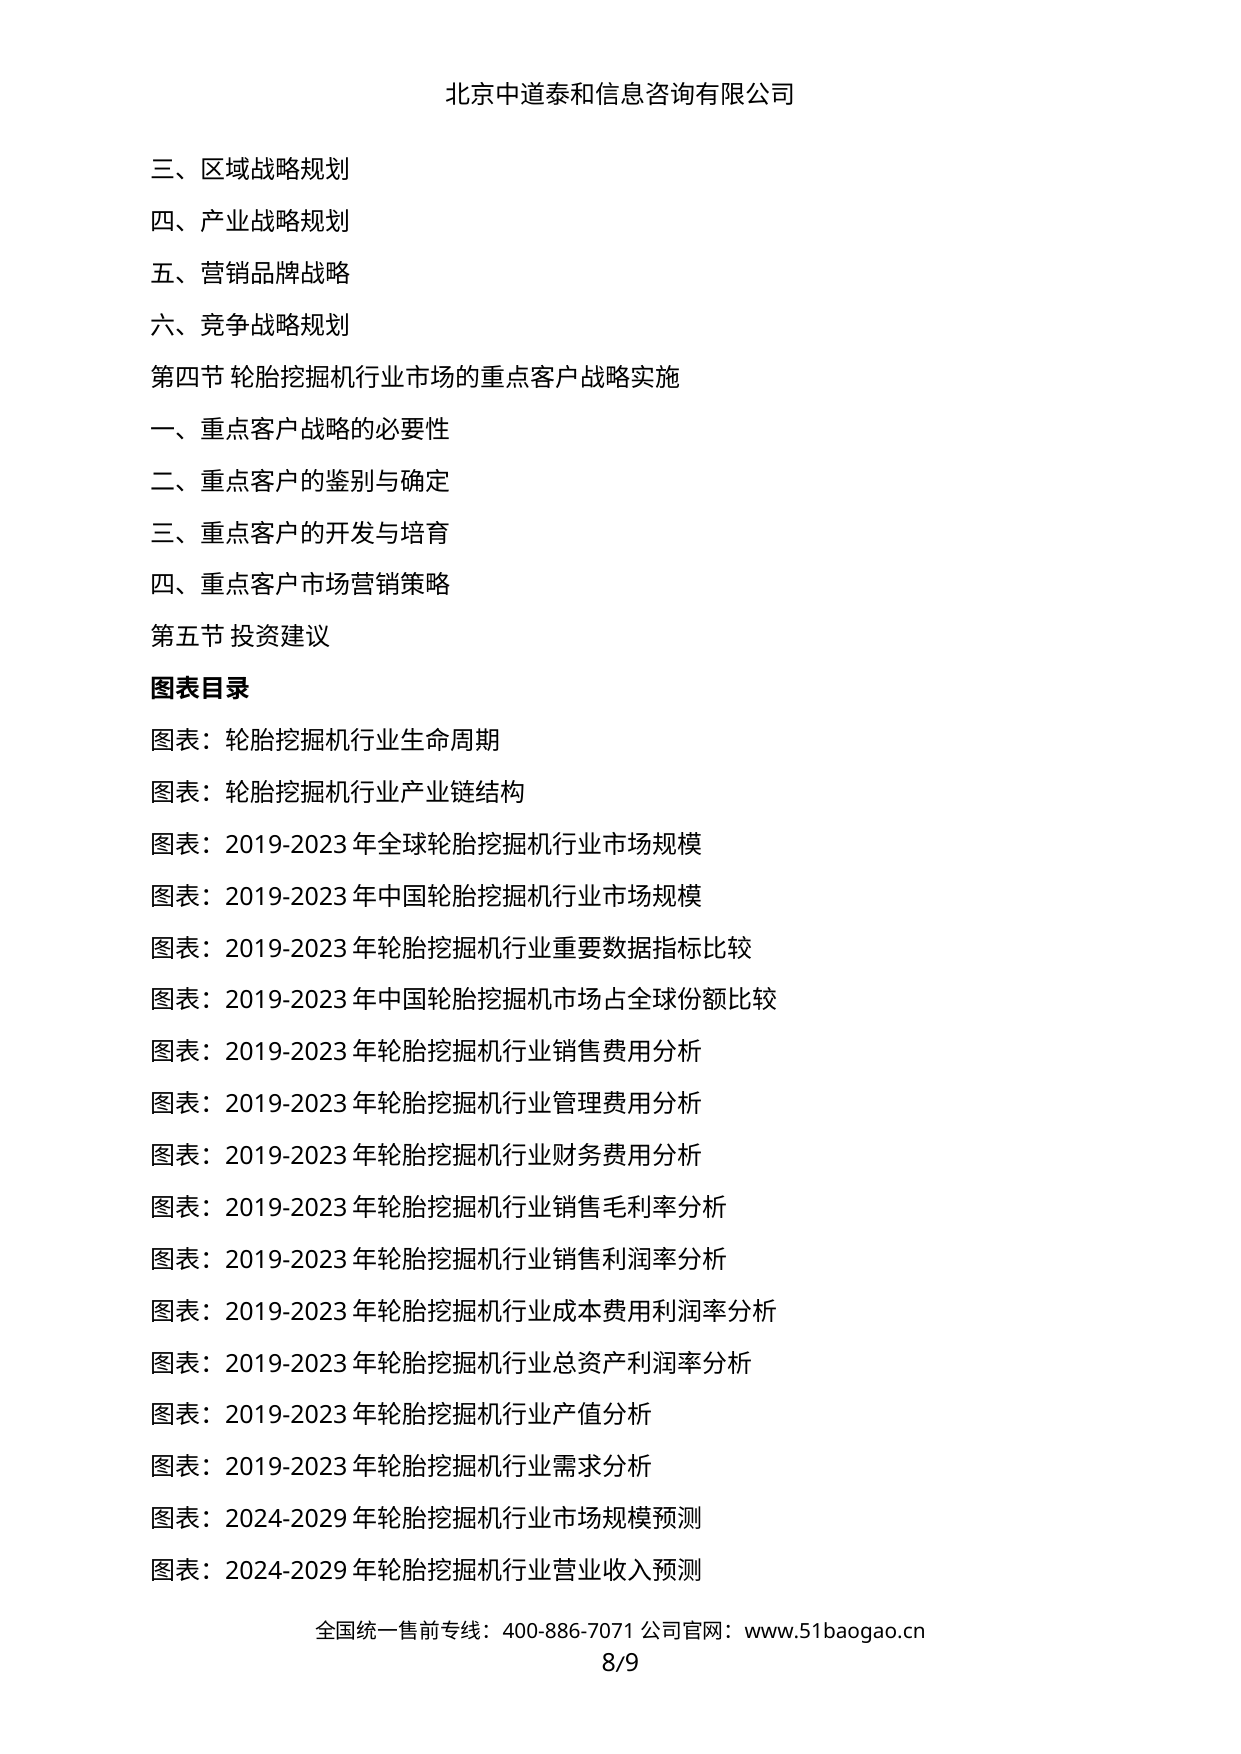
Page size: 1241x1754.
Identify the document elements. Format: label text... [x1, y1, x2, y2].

text 图表：2019-2023年轮胎挖掘机行业总资产利润率分析 [150, 1343, 1090, 1379]
text 图表：2019-2023年轮胎挖掘机行业财务费用分析 [150, 1136, 1090, 1172]
text 图表：2019-2023年轮胎挖掘机行业销售毛利率分析 [150, 1187, 1090, 1224]
text 图表目录 [150, 669, 1090, 705]
text 第四节 轮胎挖掘机行业市场的重点客户战略实施 [150, 357, 1090, 394]
text 二、重点客户的鉴别与确定 [150, 461, 1090, 497]
text 四、产业战略规划 [150, 202, 1090, 238]
text 图表：2024-2029年轮胎挖掘机行业营业收入预测 [150, 1551, 1090, 1587]
text 图表：2024-2029年轮胎挖掘机行业市场规模预测 [150, 1499, 1090, 1535]
text 六、竞争战略规划 [150, 306, 1090, 342]
text 图表：2019-2023年轮胎挖掘机行业管理费用分析 [150, 1084, 1090, 1120]
text 一、重点客户战略的必要性 [150, 409, 1090, 446]
text 图表：2019-2023年轮胎挖掘机行业产值分析 [150, 1395, 1090, 1431]
text 图表：2019-2023年中国轮胎挖掘机市场占全球份额比较 [150, 980, 1090, 1016]
text 图表：轮胎挖掘机行业产业链结构 [150, 772, 1090, 809]
text 五、营销品牌战略 [150, 254, 1090, 290]
text 图表：2019-2023年轮胎挖掘机行业成本费用利润率分析 [150, 1291, 1090, 1327]
text 图表：2019-2023年中国轮胎挖掘机行业市场规模 [150, 876, 1090, 912]
text 图表：2019-2023年轮胎挖掘机行业重要数据指标比较 [150, 928, 1090, 964]
text 四、重点客户市场营销策略 [150, 565, 1090, 601]
text 图表：2019-2023年轮胎挖掘机行业需求分析 [150, 1447, 1090, 1483]
text 图表：2019-2023年全球轮胎挖掘机行业市场规模 [150, 824, 1090, 861]
text 第五节 投资建议 [150, 617, 1090, 653]
text 图表：2019-2023年轮胎挖掘机行业销售利润率分析 [150, 1239, 1090, 1276]
text 三、区域战略规划 [150, 150, 1090, 186]
text 图表：轮胎挖掘机行业生命周期 [150, 721, 1090, 757]
text 三、重点客户的开发与培育 [150, 513, 1090, 549]
text 图表：2019-2023年轮胎挖掘机行业销售费用分析 [150, 1032, 1090, 1068]
